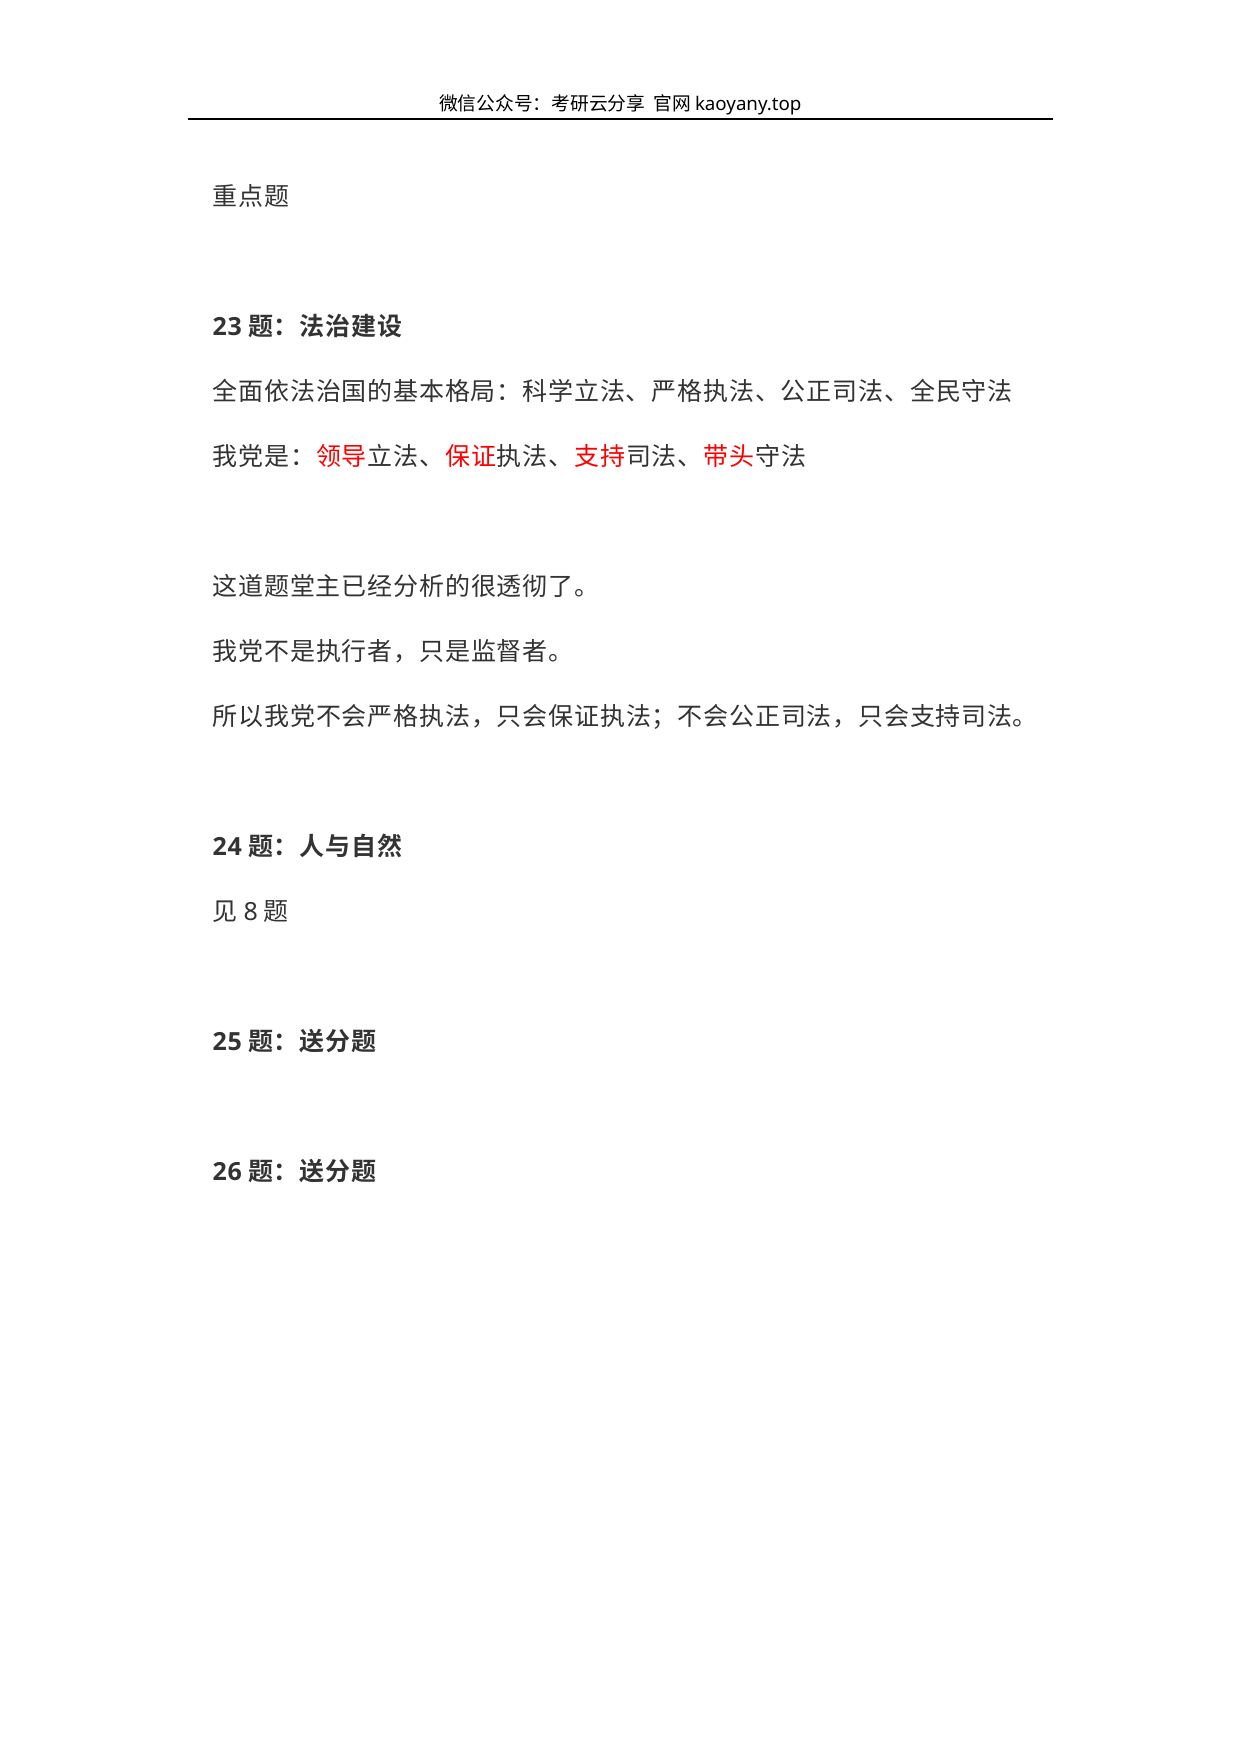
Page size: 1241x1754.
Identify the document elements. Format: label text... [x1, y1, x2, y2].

text 23题：法治建设 [212, 292, 1028, 357]
text 24题：人与自然 [212, 812, 1028, 877]
text 25题：送分题 [212, 1007, 1028, 1072]
text 我党是：领导立法、保证执法、支持司法、带头守法 [212, 422, 1028, 487]
text 重点题 [212, 162, 1028, 227]
text 所以我党不会严格执法，只会保证执法；不会公正司法，只会支持司法。 [212, 682, 1028, 747]
text 见8题 [212, 877, 1028, 942]
text 26题：送分题 [212, 1137, 1028, 1202]
text 这道题堂主已经分析的很透彻了。 [212, 552, 1028, 617]
text 全面依法治国的基本格局：科学立法、严格执法、公正司法、全民守法 [212, 357, 1028, 422]
text 我党不是执行者，只是监督者。 [212, 617, 1028, 682]
